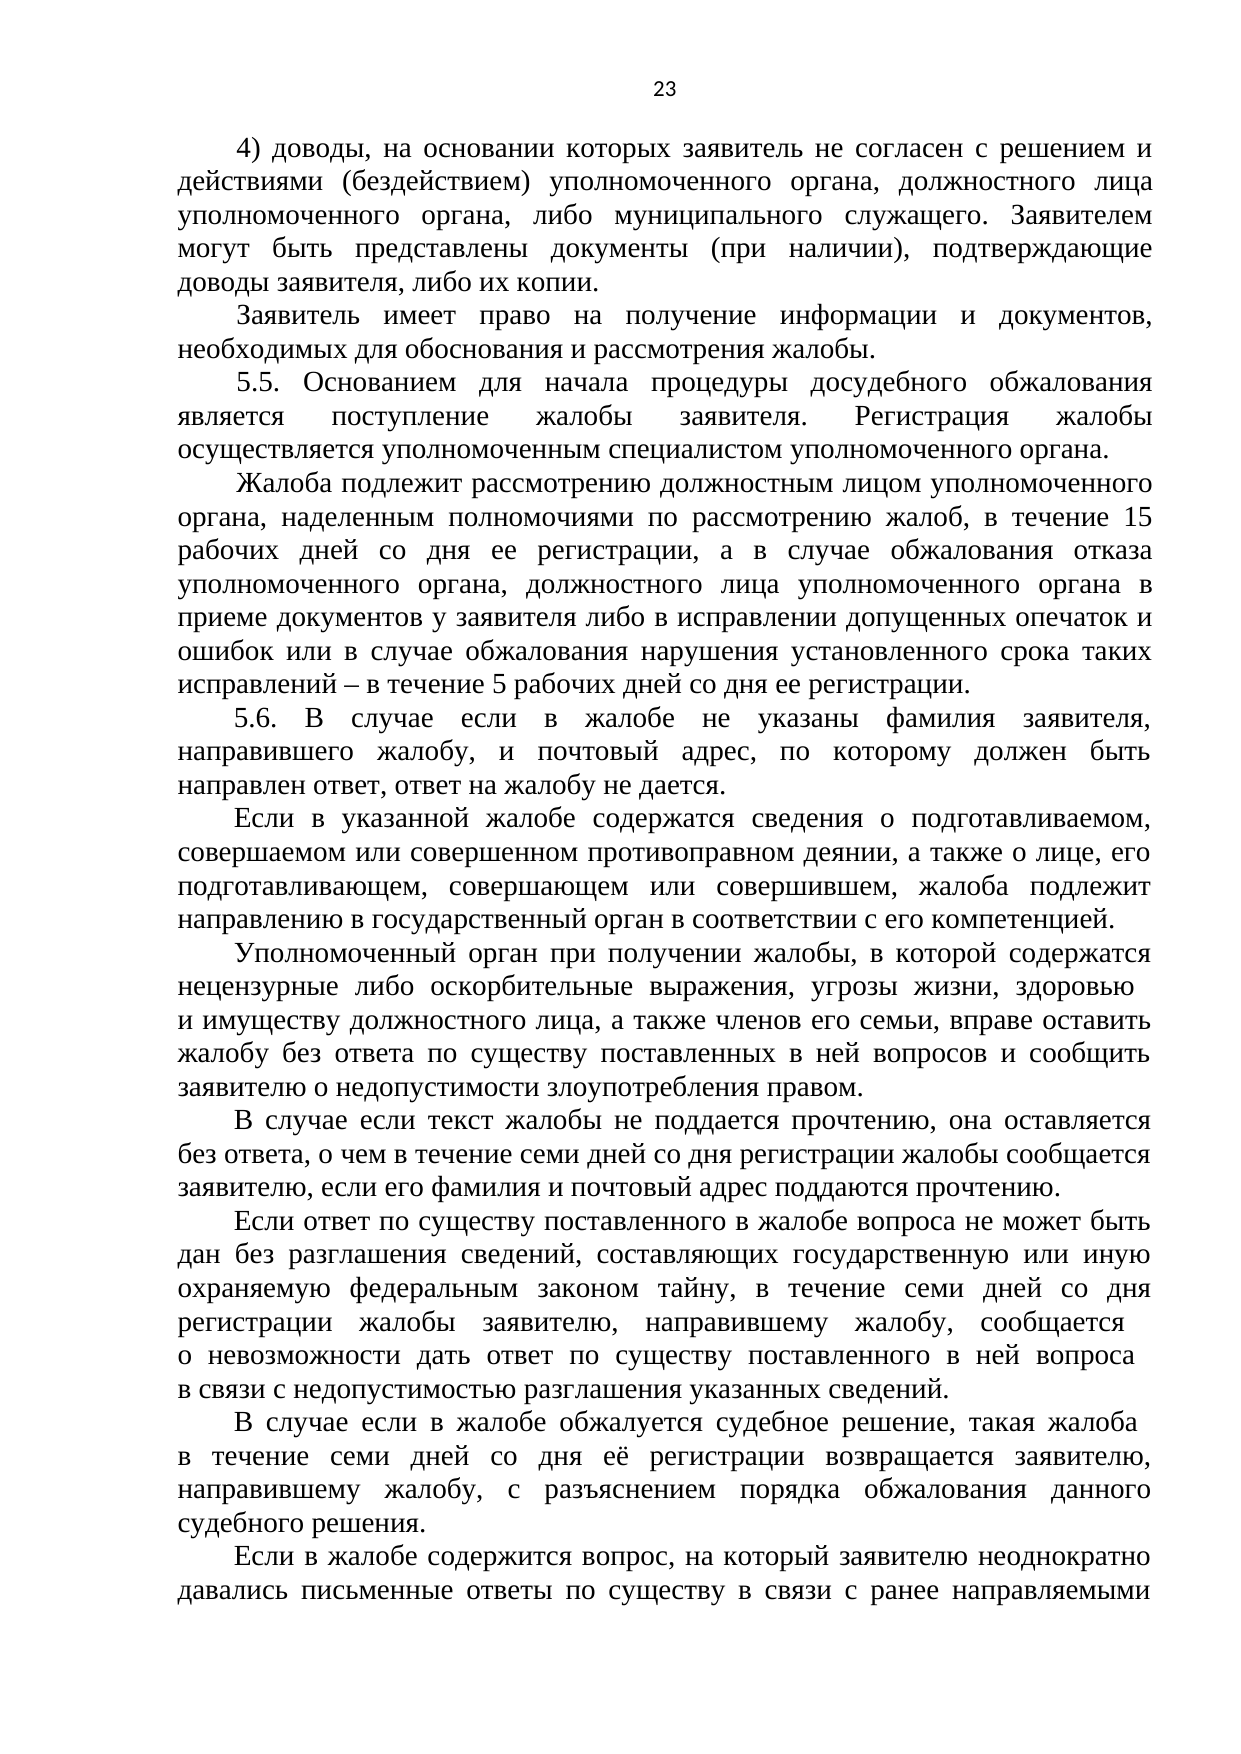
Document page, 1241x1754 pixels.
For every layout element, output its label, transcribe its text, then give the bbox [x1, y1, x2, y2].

text Если в указанной жалобе содержатся сведения о подготавливаемом, совершаемом или совершенном противоправном деянии, а также о лице, его подготавливающем, совершающем или совершившем, жалоба подлежит направлению в государственный орган в соответствии с его компетенцией. [177, 801, 1152, 935]
text Заявитель имеет право на получение информации и документов, необходимых для обоснования и рассмотрения жалобы. [177, 297, 1153, 364]
text Жалоба подлежит рассмотрению должностным лицом уполномоченного органа, наделенным полномочиями по рассмотрению жалоб, в течение 15 рабочих дней со дня ее регистрации, а в случае обжалования отказа уполномоченного органа, должностного лица уполномоченного органа в приеме документов у заявителя либо в исправлении допущенных опечаток и ошибок или в случае обжалования нарушения установленного срока таких исправлений – в течение 5 рабочих дней со дня ее регистрации. [177, 465, 1153, 700]
text 5.5. Основанием для начала процедуры досудебного обжалования является поступление жалобы заявителя. Регистрация жалобы осуществляется уполномоченным специалистом уполномоченного органа. [177, 364, 1153, 465]
text 5.6. В случае если в жалобе не указаны фамилия заявителя, направившего жалобу, и почтовый адрес, по которому должен быть направлен ответ, ответ на жалобу не дается. [177, 700, 1152, 801]
text В случае если текст жалобы не поддается прочтению, она оставляется без ответа, о чем в течение семи дней со дня регистрации жалобы сообщается заявителю, если его фамилия и почтовый адрес поддаются прочтению. [177, 1102, 1152, 1203]
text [177, 1538, 1152, 1606]
text В случае если в жалобе обжалуется судебное решение, такая жалоба в течение семи дней со дня её регистрации возвращается заявителю, направившему жалобу, с разъяснением порядка обжалования данного судебного решения. [177, 1404, 1152, 1538]
text Если ответ по существу поставленного в жалобе вопроса не может быть дан без разглашения сведений, составляющих государственную или иную охраняемую федеральным законом тайну, в течение семи дней со дня регистрации жалобы заявителю, направившему жалобу, сообщается о невозможности дать ответ по существу поставленного в ней вопроса в связи с недопустимостью разглашения указанных сведений. [177, 1203, 1152, 1404]
text 4) доводы, на основании которых заявитель не согласен с решением и действиями (бездействием) уполномоченного органа, должностного лица уполномоченного органа, либо муниципального служащего. Заявителем могут быть представлены документы (при наличии), подтверждающие доводы заявителя, либо их копии. [177, 130, 1153, 297]
text Уполномоченный орган при получении жалобы, в которой содержатся нецензурные либо оскорбительные выражения, угрозы жизни, здоровью и имуществу должностного лица, а также членов его семьи, вправе оставить жалобу без ответа по существу поставленных в ней вопросов и сообщить заявителю о недопустимости злоупотребления правом. [177, 935, 1152, 1102]
